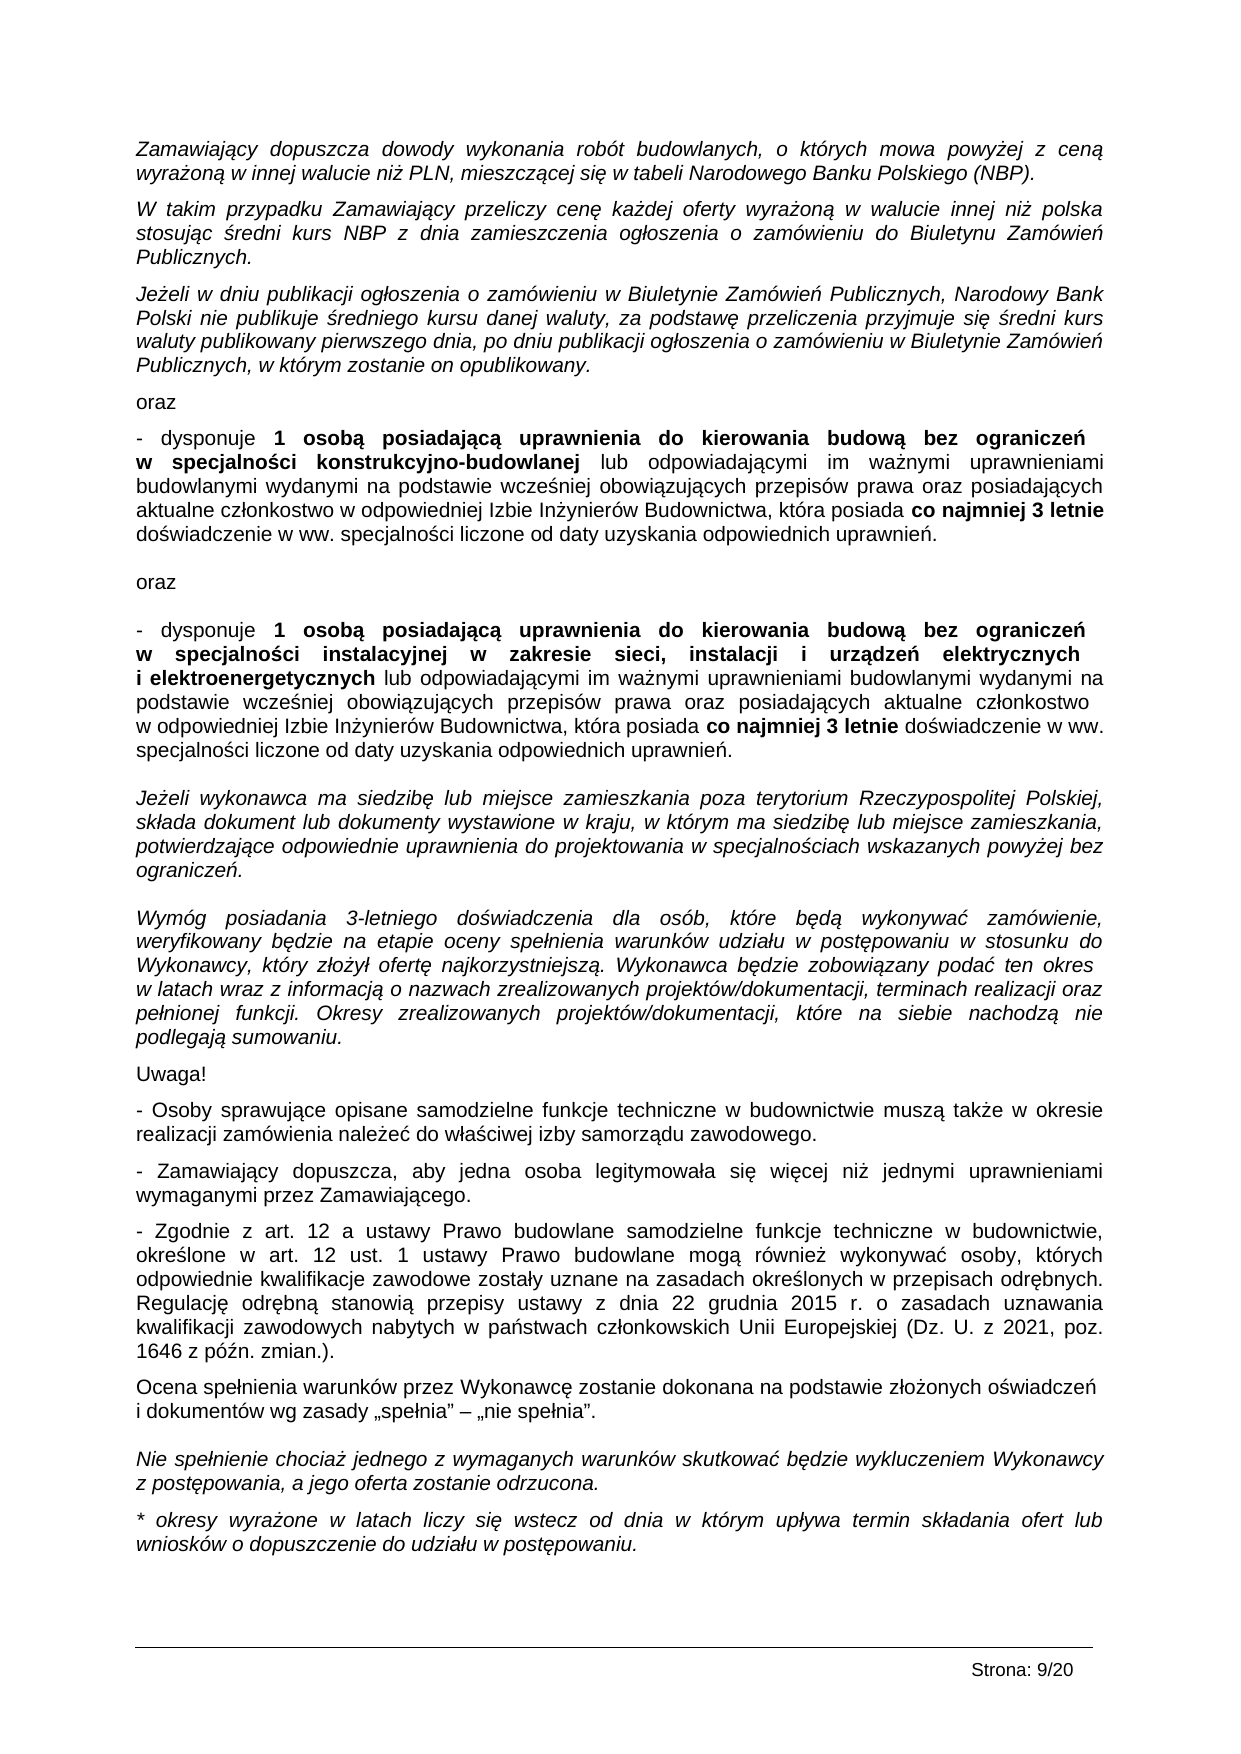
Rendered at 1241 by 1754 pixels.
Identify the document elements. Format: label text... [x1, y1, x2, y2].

text Jeżeli wykonawca ma siedzibę lub miejsce zamieszkania poza terytorium Rzeczypospolitej Polskiej, składa dokument lub dokumenty wystawione w kraju, w którym ma siedzibę lub miejsce zamieszkania, potwierdzające odpowiednie uprawnienia do projektowania w specjalnościach wskazanych powyżej bez ograniczeń. [136, 786, 1104, 881]
text * okresy wyrażone w latach liczy się wstecz od dnia w którym upływa termin składania ofert lub wniosków o dopuszczenie do udziału w postępowaniu. [136, 1507, 1104, 1555]
text Zamawiający dopuszcza dowody wykonania robót budowlanych, o których mowa powyżej z ceną wyrażoną w innej walucie niż PLN, mieszczącej się w tabeli Narodowego Banku Polskiego (NBP). [136, 137, 1104, 184]
text Nie spełnienie chociaż jednego z wymaganych warunków skutkować będzie wykluczeniem Wykonawcy z postępowania, a jego oferta zostanie odrzucona. [136, 1447, 1104, 1495]
text - Zgodnie z art. 12 a ustawy Prawo budowlane samodzielne funkcje techniczne w budownictwie, określone w art. 12 ust. 1 ustawy Prawo budowlane mogą również wykonywać osoby, których odpowiednie kwalifikacje zawodowe zostały uznane na zasadach określonych w przepisach odrębnych. Regulację odrębną stanowią przepisy ustawy z dnia 22 grudnia 2015 r. o zasadach uznawania kwalifikacji zawodowych nabytych w państwach członkowskich Unii Europejskiej (Dz. U. z 2021, poz. 1646 z późn. zmian.). [136, 1219, 1104, 1363]
text Ocena spełnienia warunków przez Wykonawcę zostanie dokonana na podstawie złożonych oświadczeń i dokumentów wg zasady „spełnia” – „nie spełnia”. [136, 1375, 1104, 1423]
text W takim przypadku Zamawiający przeliczy cenę każdej oferty wyrażoną w walucie innej niż polska stosując średni kurs NBP z dnia zamieszczenia ogłoszenia o zamówieniu do Biuletynu Zamówień Publicznych. [136, 197, 1104, 269]
text Jeżeli w dniu publikacji ogłoszenia o zamówieniu w Biuletynie Zamówień Publicznych, Narodowy Bank Polski nie publikuje średniego kursu danej waluty, za podstawę przeliczenia przyjmuje się średni kurs waluty publikowany pierwszego dnia, po dniu publikacji ogłoszenia o zamówieniu w Biuletynie Zamówień Publicznych, w którym zostanie on opublikowany. [136, 281, 1104, 377]
text Uwaga! [136, 1062, 1104, 1086]
text - Osoby sprawujące opisane samodzielne funkcje techniczne w budownictwie muszą także w okresie realizacji zamówienia należeć do właściwej izby samorządu zawodowego. [136, 1098, 1104, 1146]
text - dysponuje 1 osobą posiadającą uprawnienia do kierowania budową bez ograniczeń w specjalności instalacyjnej w zakresie sieci, instalacji i urządzeń elektrycznych i elektroenergetycznych lub odpowiadającymi im ważnymi uprawnieniami budowlanymi wydanymi na podstawie wcześniej obowiązujących przepisów prawa oraz posiadających aktualne członkostwo w odpowiedniej Izbie Inżynierów Budownictwa, która posiada co najmniej 3 letnie doświadczenie w ww. specjalności liczone od daty uzyskania odpowiednich uprawnień. [136, 618, 1104, 762]
text - dysponuje 1 osobą posiadającą uprawnienia do kierowania budową bez ograniczeń w specjalności konstrukcyjno-budowlanej lub odpowiadającymi im ważnymi uprawnieniami budowlanymi wydanymi na podstawie wcześniej obowiązujących przepisów prawa oraz posiadających aktualne członkostwo w odpowiedniej Izbie Inżynierów Budownictwa, która posiada co najmniej 3 letnie doświadczenie w ww. specjalności liczone od daty uzyskania odpowiednich uprawnień. [136, 426, 1104, 546]
text oraz [136, 390, 1104, 414]
text - Zamawiający dopuszcza, aby jedna osoba legitymowała się więcej niż jednymi uprawnieniami wymaganymi przez Zamawiającego. [136, 1158, 1104, 1206]
text Wymóg posiadania 3-letniego doświadczenia dla osób, które będą wykonywać zamówienie, weryfikowany będzie na etapie oceny spełnienia warunków udziału w postępowaniu w stosunku do Wykonawcy, który złożył ofertę najkorzystniejszą. Wykonawca będzie zobowiązany podać ten okres w latach wraz z informacją o nazwach zrealizowanych projektów/dokumentacji, terminach realizacji oraz pełnionej funkcji. Okresy zrealizowanych projektów/dokumentacji, które na siebie nachodzą nie podlegają sumowaniu. [136, 905, 1104, 1049]
text oraz [136, 570, 1104, 594]
